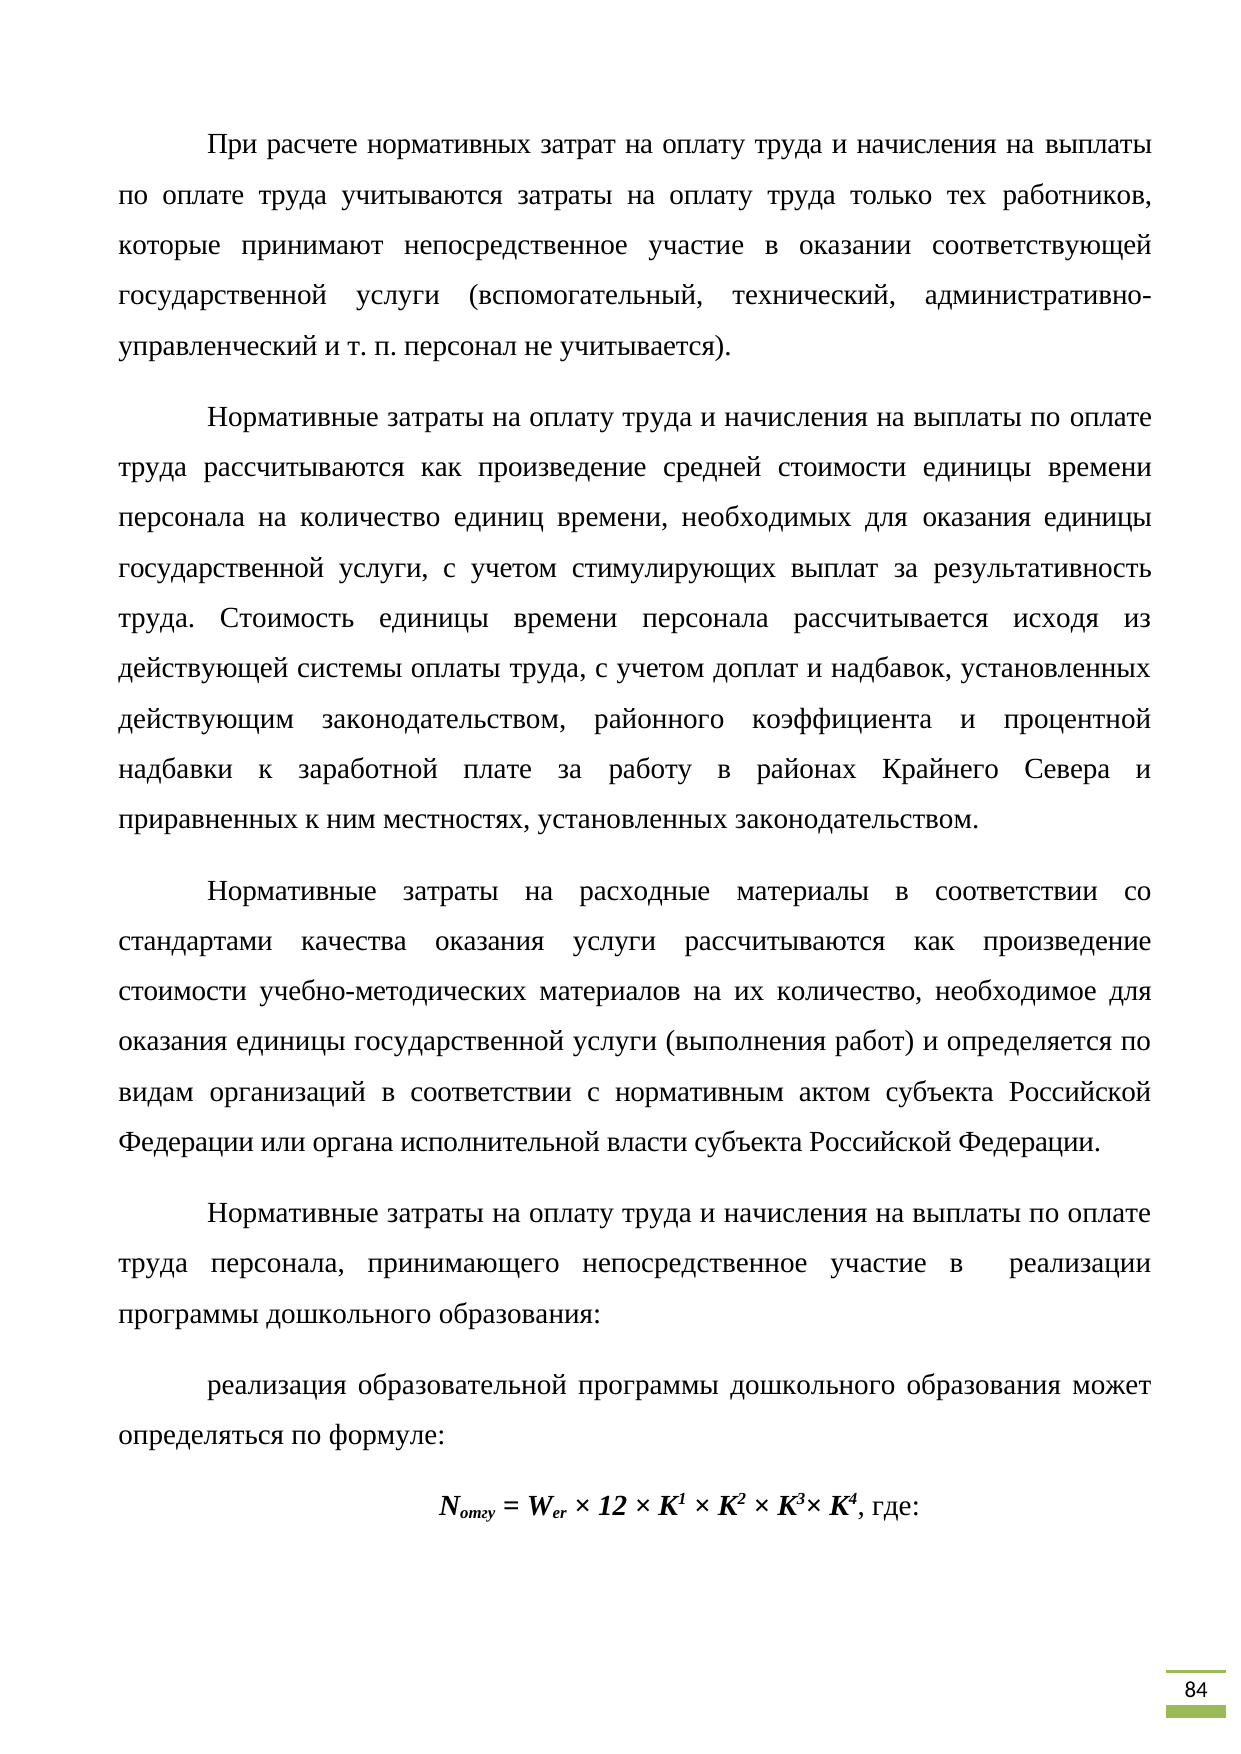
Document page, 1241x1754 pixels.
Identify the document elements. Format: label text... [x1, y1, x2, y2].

text При расчете нормативных затрат на оплату труда и начисления на выплаты по оплате труда учитываются затраты на оплату труда только тех работников, которые принимают непосредственное участие в оказании соответствующей государственной услуги (вспомогательный, технический, административно-управленческий и т. п. персонал не учитывается). [118, 127, 1152, 361]
text Нормативные затраты на оплату труда и начисления на выплаты по оплате труда персонала, принимающего непосредственное участие в реализации программы дошкольного образования: [118, 1195, 1152, 1329]
text Нормативные затраты на оплату труда и начисления на выплаты по оплате труда рассчитываются как произведение средней стоимости единицы времени персонала на количество единиц времени, необходимых для оказания единицы государственной услуги, с учетом стимулирующих выплат за результативность труда. Стоимость единицы времени персонала рассчитывается исходя из действующей системы оплаты труда, с учетом доплат и надбавок, установленных действующим законодательством, районного коэффициента и процентной надбавки к заработной плате за работу в районах Крайнего Севера и приравненных к ним местностях, установленных законодательством. [118, 399, 1152, 835]
text Nотгу = Wer × 12 × К1 × К2 × К3× К4, где: [118, 1488, 1152, 1522]
text реализация образовательной программы дошкольного образования может определяться по формуле: [118, 1367, 1152, 1451]
text Нормативные затраты на расходные материалы в соответствии со стандартами качества оказания услуги рассчитываются как произведение стоимости учебно-методических материалов на их количество, необходимое для оказания единицы государственной услуги (выполнения работ) и определяется по видам организаций в соответствии с нормативным актом субъекта Российской Федерации или органа исполнительной власти субъекта Российской Федерации. [118, 873, 1152, 1158]
